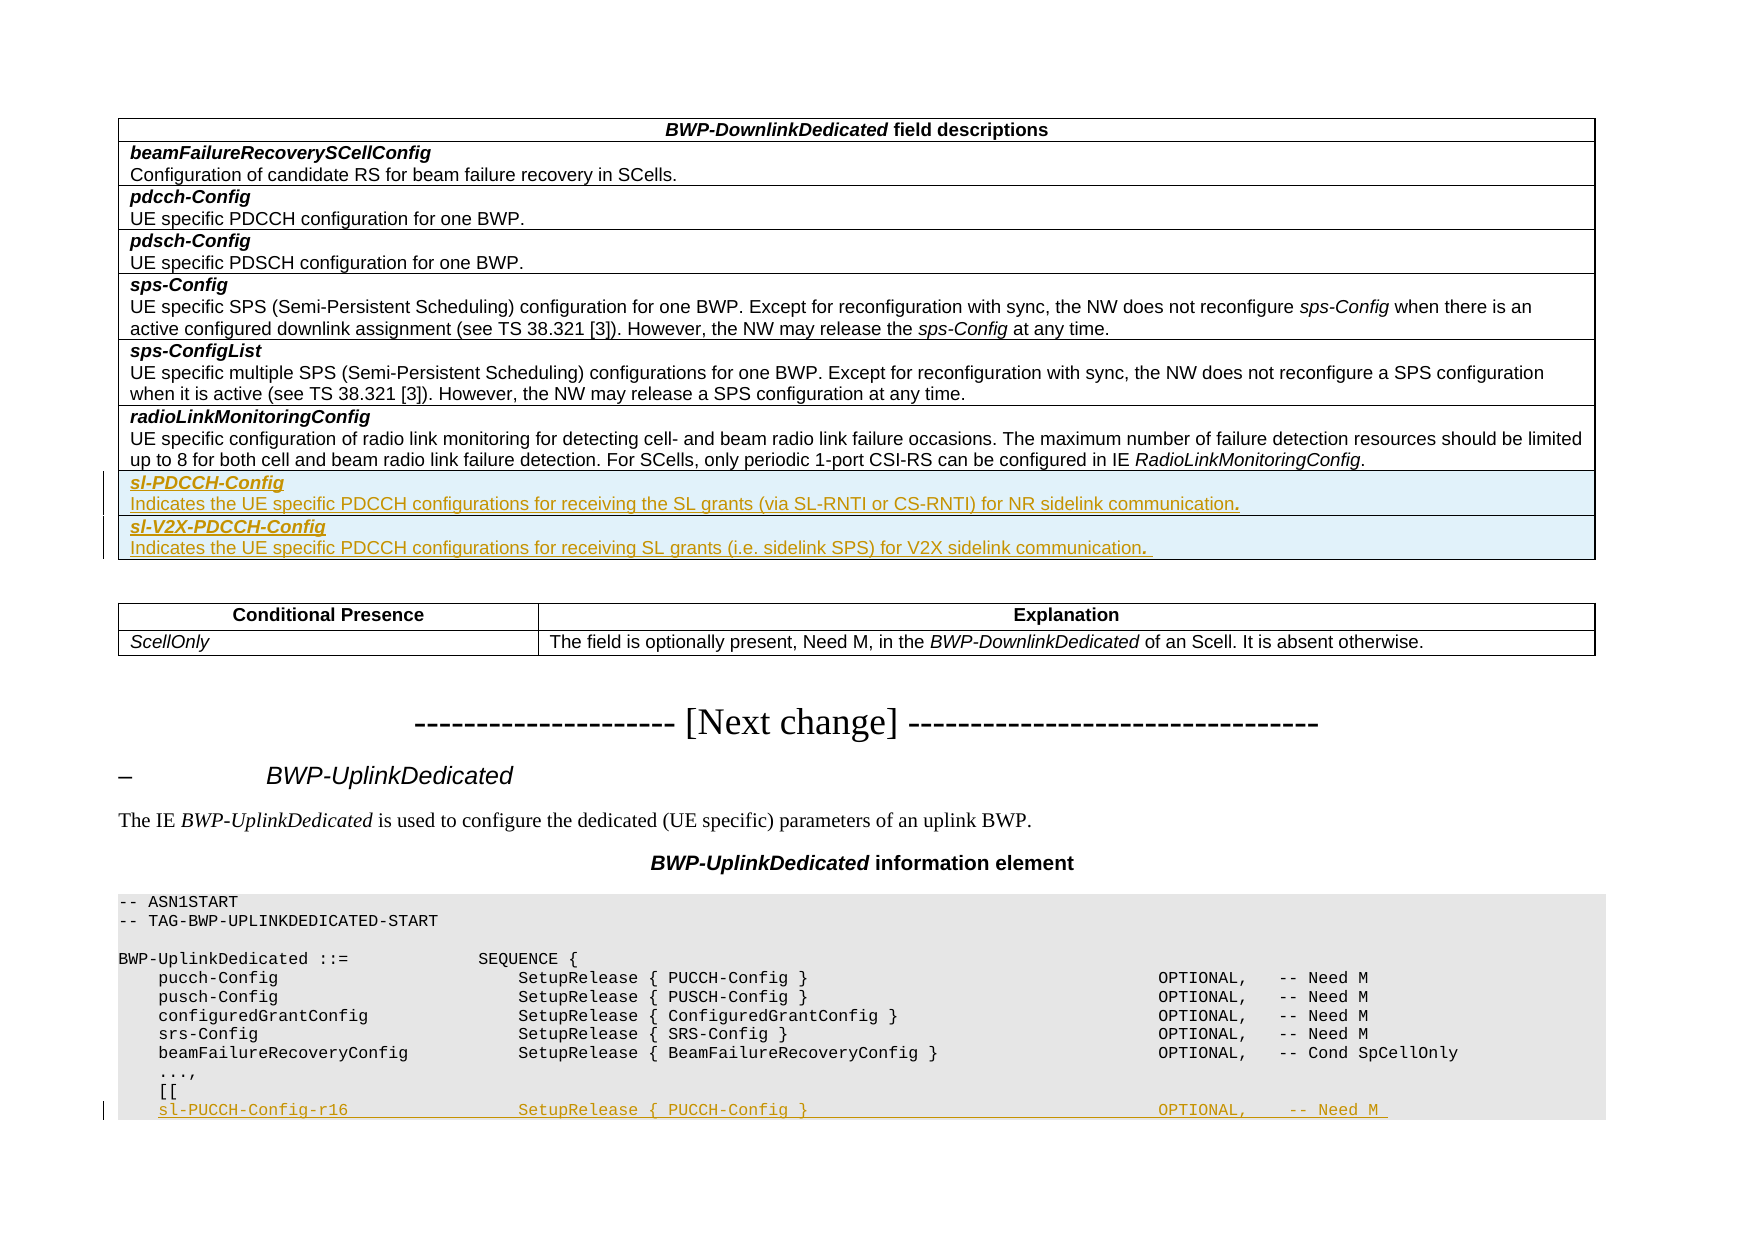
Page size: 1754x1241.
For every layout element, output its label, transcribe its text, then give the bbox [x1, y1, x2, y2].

text ..., [118, 1064, 1606, 1082]
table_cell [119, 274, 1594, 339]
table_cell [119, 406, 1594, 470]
text -- TAG-BWP-UPLINKDEDICATED-START [118, 913, 1606, 932]
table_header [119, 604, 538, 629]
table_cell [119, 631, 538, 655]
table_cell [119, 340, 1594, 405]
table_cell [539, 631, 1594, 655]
text The IE BWP-UplinkDedicated is used to configure the dedicated (UE specific) parameters of an uplink BWP. [118, 808, 1606, 832]
text configuredGrantConfig SetupRelease { ConfiguredGrantConfig } OPTIONAL, -- Need M [118, 1007, 1606, 1026]
text [[ [118, 1082, 1606, 1101]
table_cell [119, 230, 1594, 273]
text -- ASN1START [118, 894, 1606, 913]
text BWP-UplinkDedicated ::= SEQUENCE { [118, 951, 1606, 969]
text – BWP-UplinkDedicated [118, 761, 1606, 790]
text beamFailureRecoveryConfig SetupRelease { BeamFailureRecoveryConfig } OPTIONAL, -- Cond SpCellOnly [118, 1045, 1606, 1064]
text srs-Config SetupRelease { SRS-Config } OPTIONAL, -- Need M [118, 1026, 1606, 1045]
text BWP-UplinkDedicated information element [118, 851, 1606, 875]
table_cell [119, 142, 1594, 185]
text pusch-Config SetupRelease { PUSCH-Config } OPTIONAL, -- Need M [118, 988, 1606, 1007]
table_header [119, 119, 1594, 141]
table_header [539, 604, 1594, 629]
text --------------------- [Next change] --------------------------------- [118, 699, 1606, 742]
text pucch-Config SetupRelease { PUCCH-Config } OPTIONAL, -- Need M [118, 969, 1606, 988]
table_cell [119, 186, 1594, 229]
